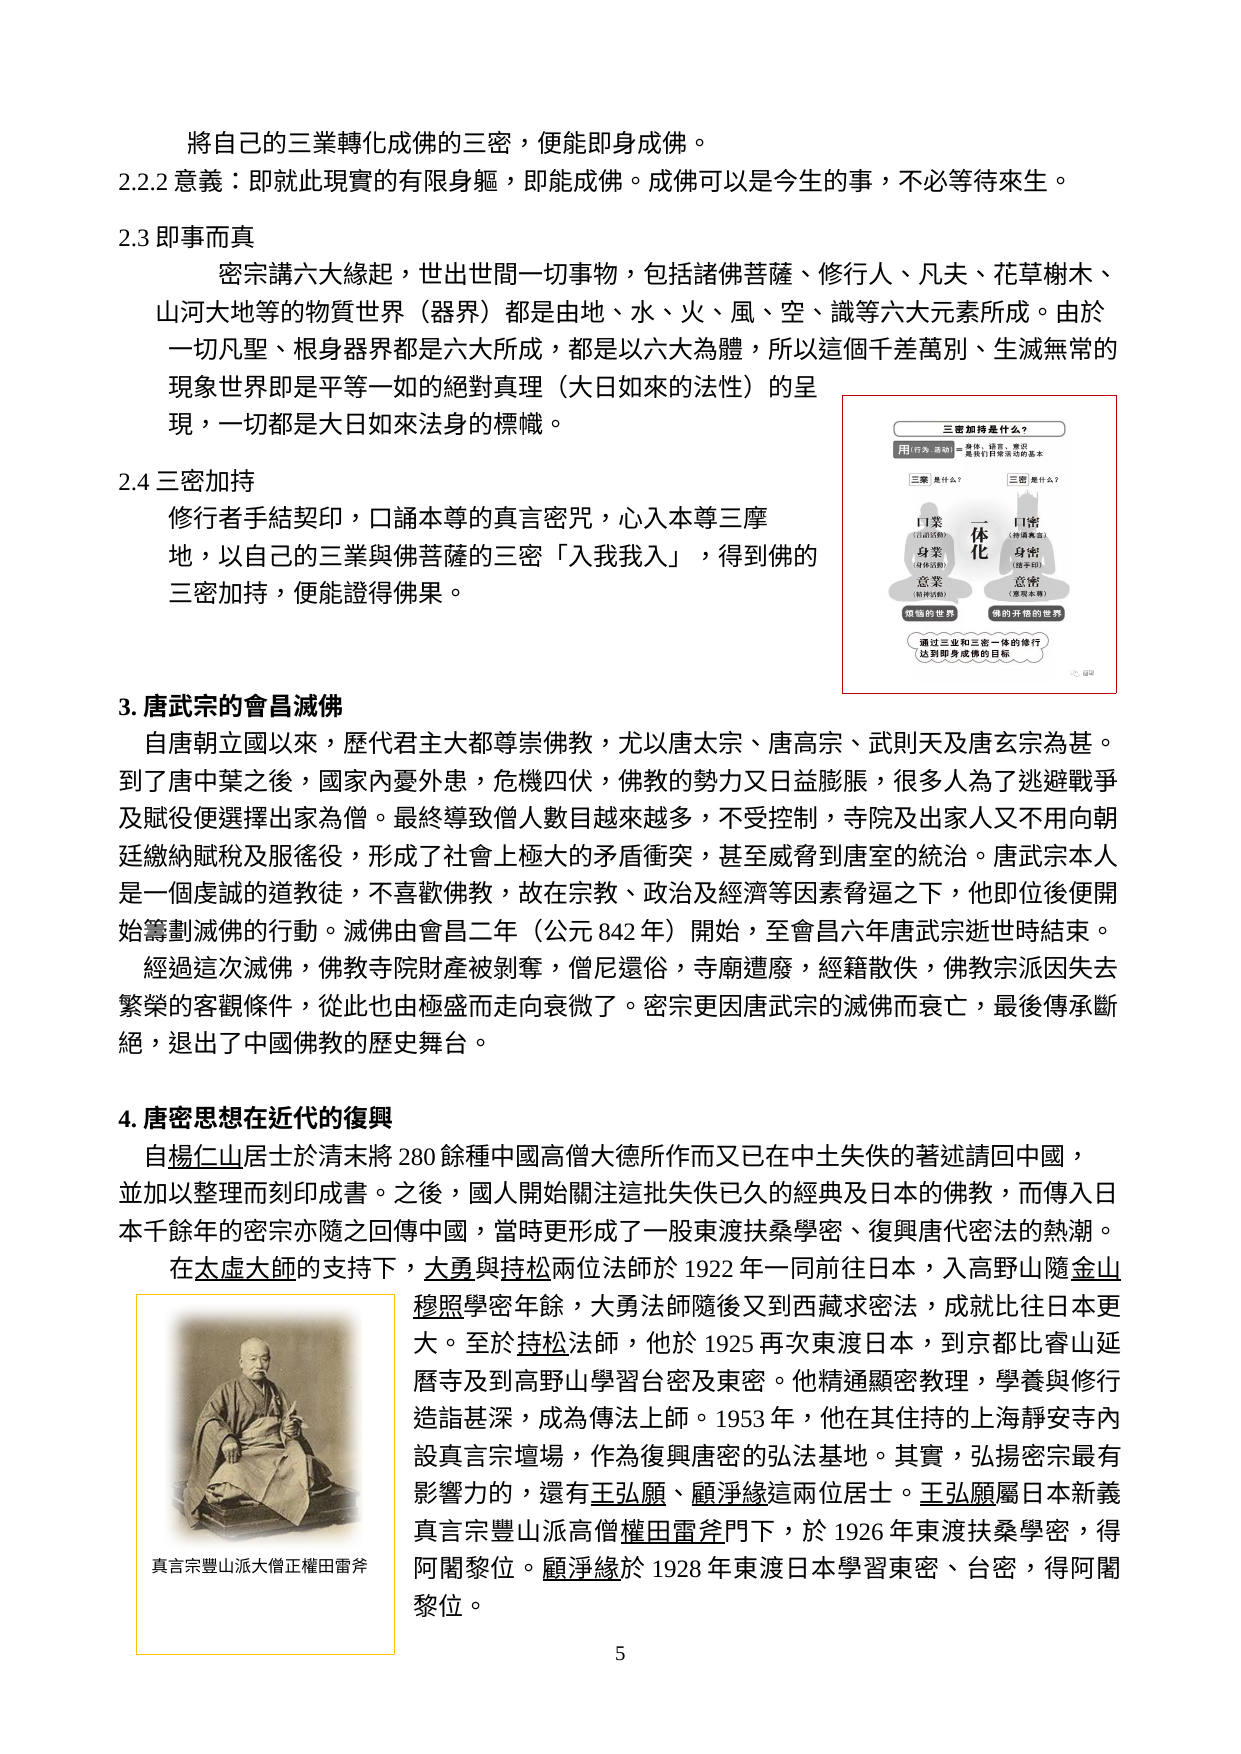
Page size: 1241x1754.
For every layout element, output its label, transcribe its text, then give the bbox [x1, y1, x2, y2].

text 本千餘年的密宗亦隨之回傳中國，當時更形成了一股東渡扶桑學密、復興唐代密法的熱潮。 [118, 1210, 1122, 1248]
text 3. 唐武宗的會昌滅佛 [118, 685, 1122, 723]
text 密宗講六大緣起，世出世間一切事物，包括諸佛菩薩、修行人、凡夫、花草榭木、 [118, 254, 1122, 292]
text 在太虛大師的支持下，大勇與持松兩位法師於1922年一同前往日本，入高野山隨金山穆照學密年餘，大勇法師隨後又到西藏求密法，成就比往日本更大。至於持松法師，他於1925再次東渡日本，到京都比睿山延曆寺及到高野山學習台密及東密。他精通顯密教理，學養與修行造詣甚深，成為傳法上師。1953年，他在其住持的上海靜安寺內設真言宗壇場，作為復興唐密的弘法基地。其實，弘揚密宗最有影響力的，還有王弘願、顧淨緣這兩位居士。王弘願屬日本新義真言宗豐山派高僧權田雷斧門下，於1926年東渡扶桑學密，得阿闍黎位。顧淨緣於1928年東渡日本學習東密、台密，得阿闍黎位。 [118, 1248, 1122, 1623]
text 一切凡聖、根身器界都是六大所成，都是以六大為體，所以這個千差萬別、生滅無常的 [118, 329, 1122, 367]
text 將自己的三業轉化成佛的三密，便能即身成佛。 [118, 123, 1122, 160]
text 自楊仁山居士於清末將280餘種中國高僧大德所作而又已在中土失佚的著述請回中國， [118, 1135, 1122, 1173]
text 地，以自己的三業與佛菩薩的三密「入我我入」，得到佛的 [118, 535, 842, 573]
text 山河大地等的物質世界（器界）都是由地、水、火、風、空、識等六大元素所成。由於 [118, 292, 1122, 329]
text 2.4 三密加持 [118, 460, 842, 498]
picture [186, 1326, 344, 1528]
text 現象世界即是平等一如的絕對真理（大日如來的法性）的呈 [118, 367, 1122, 404]
picture [857, 402, 1100, 682]
text 2.2.2意義：即就此現實的有限身軀，即能成佛。成佛可以是今生的事，不必等待來生。 [118, 160, 1122, 198]
text 2.3 即事而真 [118, 217, 1122, 254]
text 自唐朝立國以來，歷代君主大都尊崇佛教，尤以唐太宗、唐高宗、武則天及唐玄宗為甚。到了唐中葉之後，國家內憂外患，危機四伏，佛教的勢力又日益膨脹，很多人為了逃避戰爭及賦役便選擇出家為僧。最終導致僧人數目越來越多，不受控制，寺院及出家人又不用向朝廷繳納賦稅及服徭役，形成了社會上極大的矛盾衝突，甚至威脅到唐室的統治。唐武宗本人是一個虔誠的道教徒，不喜歡佛教，故在宗教、政治及經濟等因素脅逼之下，他即位後便開始籌劃滅佛的行動。滅佛由會昌二年（公元842年）開始，至會昌六年唐武宗逝世時結束。 [118, 723, 1122, 948]
text 4. 唐密思想在近代的復興 [118, 1098, 1122, 1135]
text 經過這次滅佛，佛教寺院財產被剝奪，僧尼還俗，寺廟遭廢，經籍散佚，佛教宗派因失去繁榮的客觀條件，從此也由極盛而走向衰微了。密宗更因唐武宗的滅佛而衰亡，最後傳承斷絕，退出了中國佛教的歷史舞台。 [118, 948, 1122, 1060]
text 三密加持，便能證得佛果。 [118, 573, 842, 610]
text 現，一切都是大日如來法身的標幟。 [118, 404, 842, 442]
text 修行者手結契印，口誦本尊的真言密咒，心入本尊三摩 [118, 498, 842, 535]
text 並加以整理而刻印成書。之後，國人開始關注這批失佚已久的經典及日本的佛教，而傳入日 [118, 1173, 1122, 1210]
